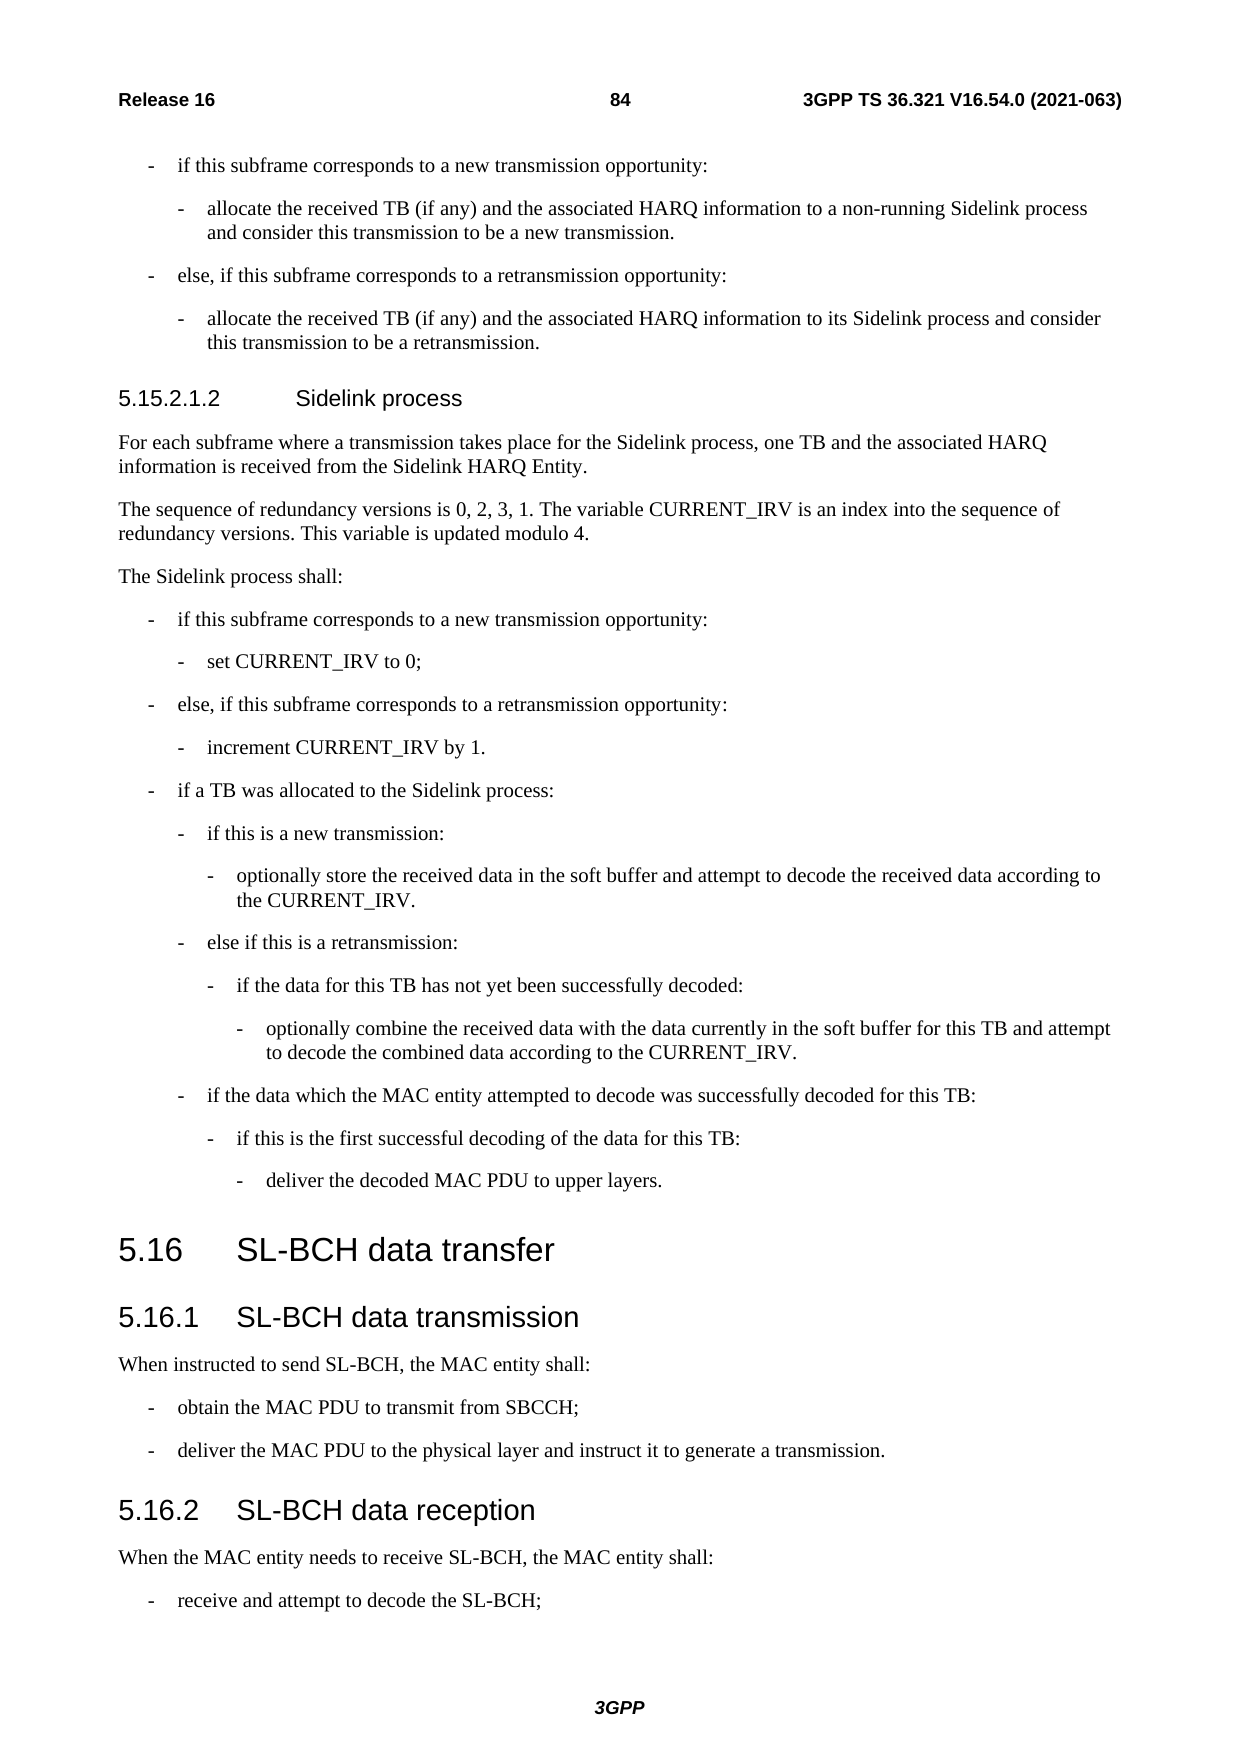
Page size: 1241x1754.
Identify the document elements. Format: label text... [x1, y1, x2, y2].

text - else if this is a retransmission: [177, 930, 1122, 954]
text - if this is the first successful decoding of the data for this TB: [207, 1126, 1122, 1150]
text For each subframe where a transmission takes place for the Sidelink process, one TB and the associated HARQ information is received from the Sidelink HARQ Entity. [118, 430, 1122, 478]
text - optionally store the received data in the soft buffer and attempt to decode the received data according to the CURRENT_IRV. [207, 863, 1122, 912]
text - deliver the decoded MAC PDU to upper layers. [236, 1168, 1122, 1192]
subtitle 5.16.1 SL-BCH data transmission [118, 1300, 1122, 1333]
text - if this subframe corresponds to a new transmission opportunity: [148, 153, 1122, 177]
text - increment CURRENT_IRV by 1. [177, 735, 1122, 759]
text - receive and attempt to decode the SL-BCH; [148, 1588, 1122, 1612]
text - else, if this subframe corresponds to a retransmission opportunity: [148, 263, 1122, 287]
text When instructed to send SL-BCH, the MAC entity shall: [118, 1352, 1122, 1376]
subtitle 5.16 SL-BCH data transfer [118, 1230, 1122, 1268]
text - if a TB was allocated to the Sidelink process: [148, 778, 1122, 802]
text - set CURRENT_IRV to 0; [177, 649, 1122, 673]
text - else, if this subframe corresponds to a retransmission opportunity: [148, 692, 1122, 716]
text When the MAC entity needs to receive SL-BCH, the MAC entity shall: [118, 1545, 1122, 1569]
subtitle 5.16.2 SL-BCH data reception [118, 1493, 1122, 1526]
text - obtain the MAC PDU to transmit from SBCCH; [148, 1395, 1122, 1419]
text - allocate the received TB (if any) and the associated HARQ information to its Sidelink process and consider this transmission to be a retransmission. [177, 306, 1122, 354]
text - allocate the received TB (if any) and the associated HARQ information to a non-running Sidelink process and consider this transmission to be a new transmission. [177, 196, 1122, 244]
text - if the data for this TB has not yet been successfully decoded: [207, 973, 1122, 997]
text - deliver the MAC PDU to the physical layer and instruct it to generate a transmission. [148, 1438, 1122, 1462]
subtitle 5.15.2.1.2 Sidelink process [118, 385, 1122, 411]
text - optionally combine the received data with the data currently in the soft buffer for this TB and attempt to decode the combined data according to the CURRENT_IRV. [236, 1016, 1122, 1064]
text - if this subframe corresponds to a new transmission opportunity: [148, 607, 1122, 631]
text - if this is a new transmission: [177, 821, 1122, 845]
text - if the data which the MAC entity attempted to decode was successfully decoded for this TB: [177, 1083, 1122, 1107]
text The Sidelink process shall: [118, 564, 1122, 588]
text The sequence of redundancy versions is 0, 2, 3, 1. The variable CURRENT_IRV is an index into the sequence of redundancy versions. This variable is updated modulo 4. [118, 497, 1122, 545]
